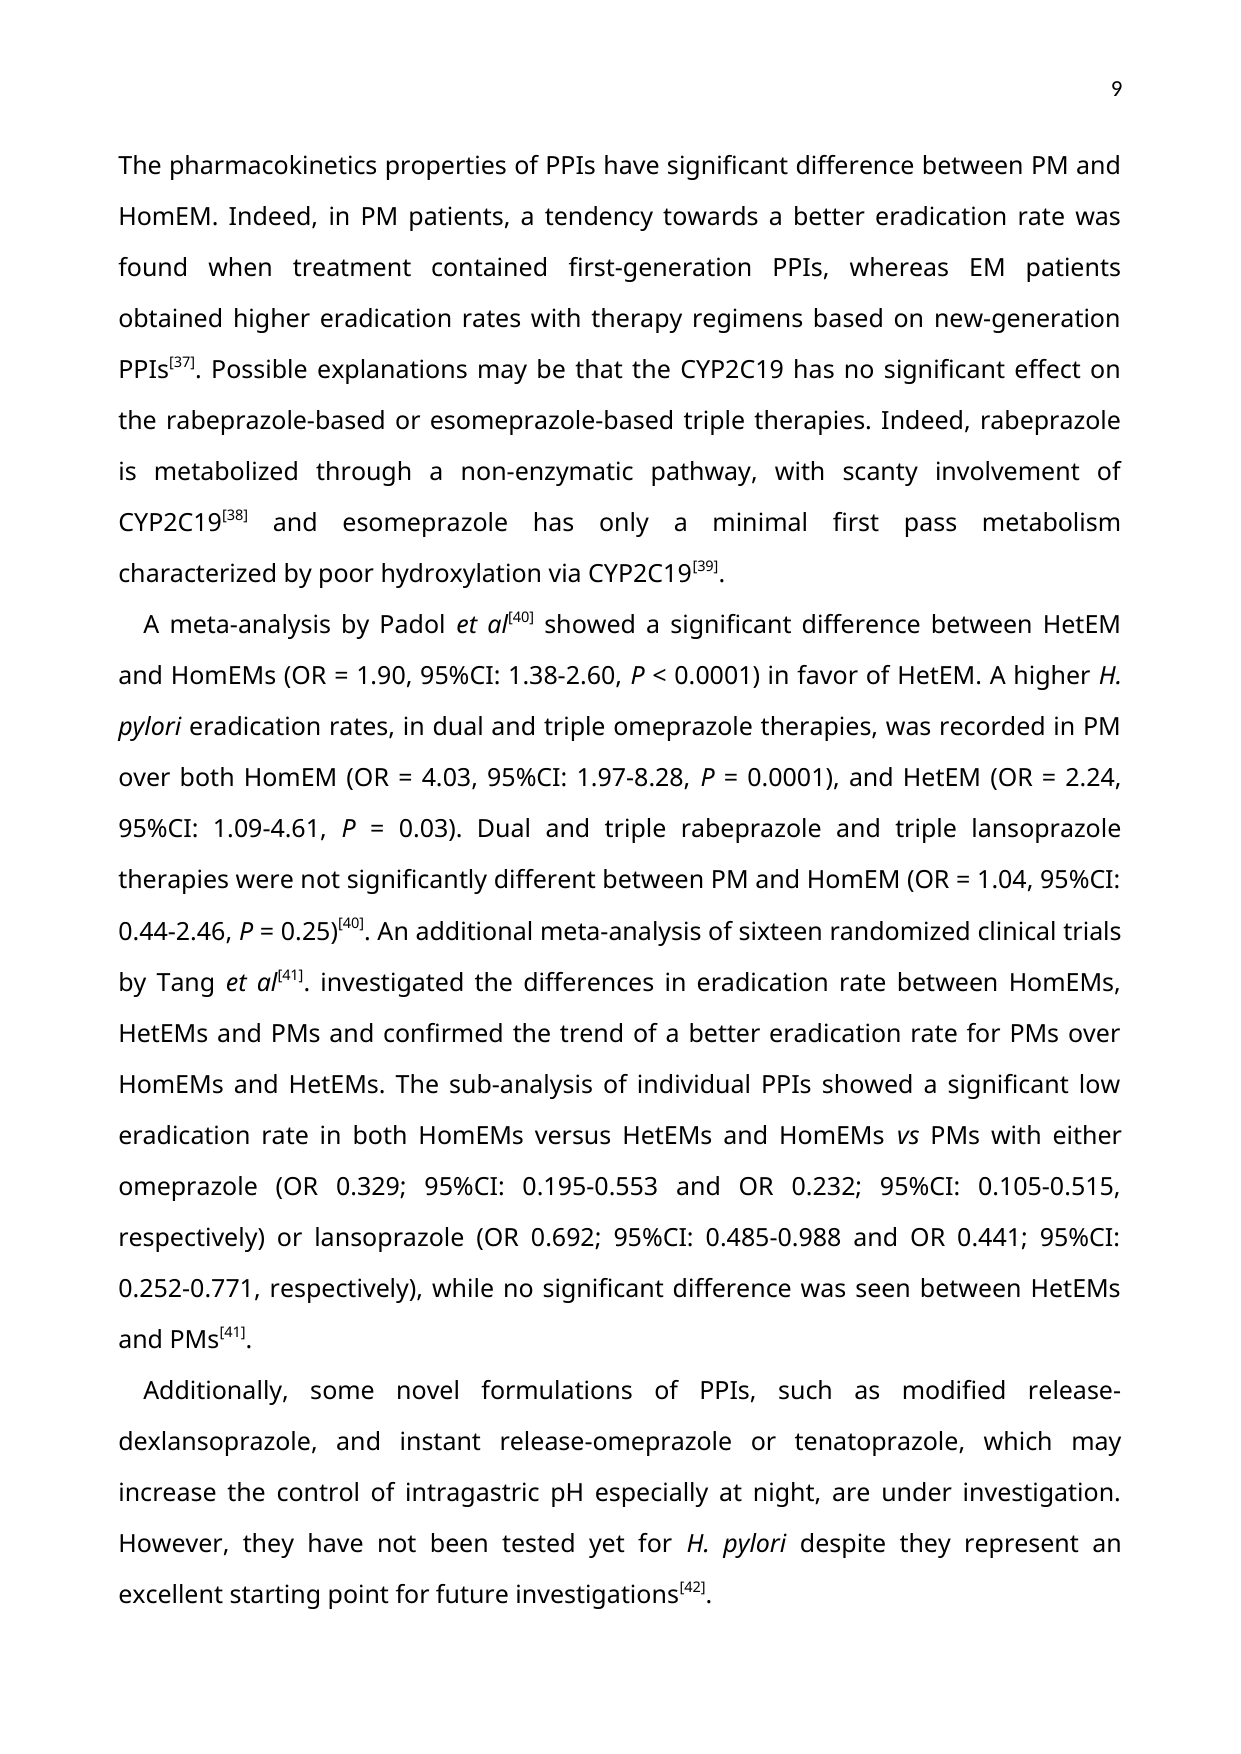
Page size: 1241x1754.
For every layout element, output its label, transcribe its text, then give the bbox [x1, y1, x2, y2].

text Additionally, some novel formulations of PPIs, such as modified release-dexlansoprazole, and instant release-omeprazole or tenatoprazole, which may increase the control of intragastric pH especially at night, are under investigation. However, they have not been tested yet for H. pylori despite they represent an excellent starting point for future investigations[42]. [118, 1373, 1122, 1611]
text A meta-analysis by Padol et al[40] showed a significant difference between HetEM and HomEMs (OR = 1.90, 95%CI: 1.38-2.60, P < 0.0001) in favor of HetEM. A higher H. pylori eradication rates, in dual and triple omeprazole therapies, was recorded in PM over both HomEM (OR = 4.03, 95%CI: 1.97-8.28, P = 0.0001), and HetEM (OR = 2.24, 95%CI: 1.09-4.61, P = 0.03). Dual and triple rabeprazole and triple lansoprazole therapies were not significantly different between PM and HomEM (OR = 1.04, 95%CI: 0.44-2.46, P = 0.25)[40]. An additional meta-analysis of sixteen randomized clinical trials by Tang et al[41]. investigated the differences in eradication rate between HomEMs, HetEMs and PMs and confirmed the trend of a better eradication rate for PMs over HomEMs and HetEMs. The sub-analysis of individual PPIs showed a significant low eradication rate in both HomEMs versus HetEMs and HomEMs vs PMs with either omeprazole (OR 0.329; 95%CI: 0.195-0.553 and OR 0.232; 95%CI: 0.105-0.515, respectively) or lansoprazole (OR 0.692; 95%CI: 0.485-0.988 and OR 0.441; 95%CI: 0.252-0.771, respectively), while no significant difference was seen between HetEMs and PMs[41]. [118, 607, 1122, 1356]
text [118, 148, 1122, 590]
